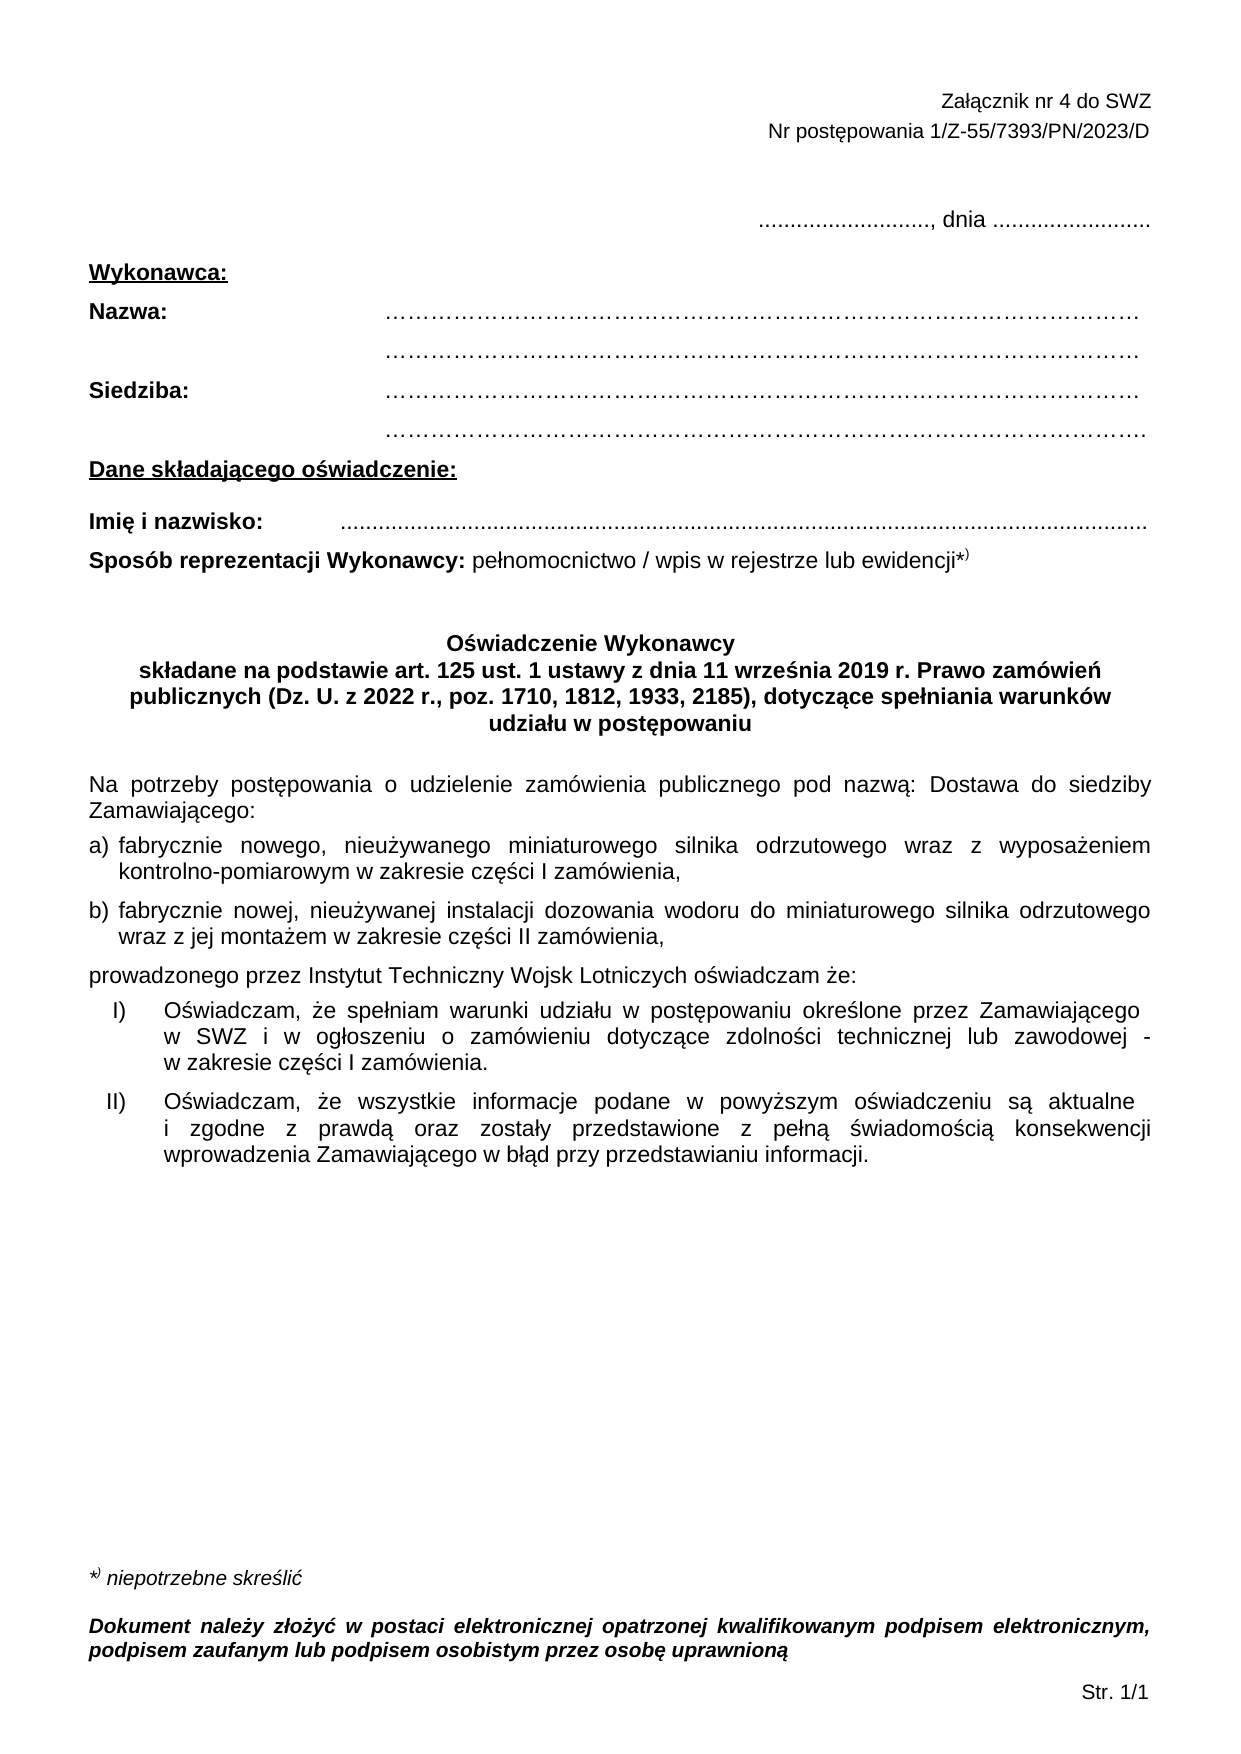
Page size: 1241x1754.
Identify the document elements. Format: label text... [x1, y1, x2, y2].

text Sposób reprezentacji Wykonawcy: pełnomocnictwo / wpis w rejestrze lub ewidencji*) [89, 547, 1152, 573]
text Na potrzeby postępowania o udzielenie zamówienia publicznego pod nazwą: Dostawa do siedziby Zamawiającego: [89, 771, 1152, 823]
text Nr postępowania 1/Z-55/7393/PN/2023/D [44, 119, 1152, 143]
text prowadzonego przez Instytut Techniczny Wojsk Lotniczych oświadczam że: [89, 962, 1152, 988]
subtitle Oświadczenie Wykonawcy [29, 630, 1152, 657]
list Oświadczam, że wszystkie informacje podane w powyższym oświadczeniu są aktualne i zgodne z prawdą oraz zostały przedstawione z pełną świadomością konsekwencji wprowadzenia Zamawiającego w błąd przy przedstawianiu informacji. [126, 1088, 1152, 1167]
text *) niepotrzebne skreślić [89, 1566, 1152, 1589]
list Oświadczam, że spełniam warunki udziału w postępowaniu określone przez Zamawiającego w SWZ i w ogłoszeniu o zamówieniu dotyczące zdolności technicznej lub zawodowej - w zakresie części I zamówienia. [126, 997, 1152, 1076]
text Nazwa: ……………………………………………………………………………………… ……………………………………………………………………………………… Siedziba: ……………………………………………………………………………………… [89, 298, 1152, 403]
text składane na podstawie art. 125 ust. 1 ustawy z dnia 11 września 2019 r. Prawo zamówień publicznych (Dz. U. z 2022 r., poz. 1710, 1812, 1933, 2185), dotyczące spełniania warunków udziału w postępowaniu [89, 657, 1152, 736]
list fabrycznie nowego, nieużywanego miniaturowego silnika odrzutowego wraz z wyposażeniem kontrolno-pomiarowym w zakresie części I zamówienia, [89, 832, 1152, 884]
text Załącznik nr 4 do SWZ [577, 89, 1152, 113]
text ..........................., dnia ......................... [89, 206, 1152, 232]
list fabrycznie nowej, nieużywanej instalacji dozowania wodoru do miniaturowego silnika odrzutowego wraz z jej montażem w zakresie części II zamówienia, [89, 897, 1152, 949]
text Imię i nazwisko: ............................................................................................................................... [89, 508, 1152, 534]
text Dane składającego oświadczenie: [89, 456, 1152, 482]
text Dokument należy złożyć w postaci elektronicznej opatrzonej kwalifikowanym podpisem elektronicznym, podpisem zaufanym lub podpisem osobistym przez osobę uprawnioną [89, 1613, 1152, 1661]
text Wykonawca: [89, 259, 1152, 285]
text ………………………………………………………………………………………. [89, 416, 1152, 442]
